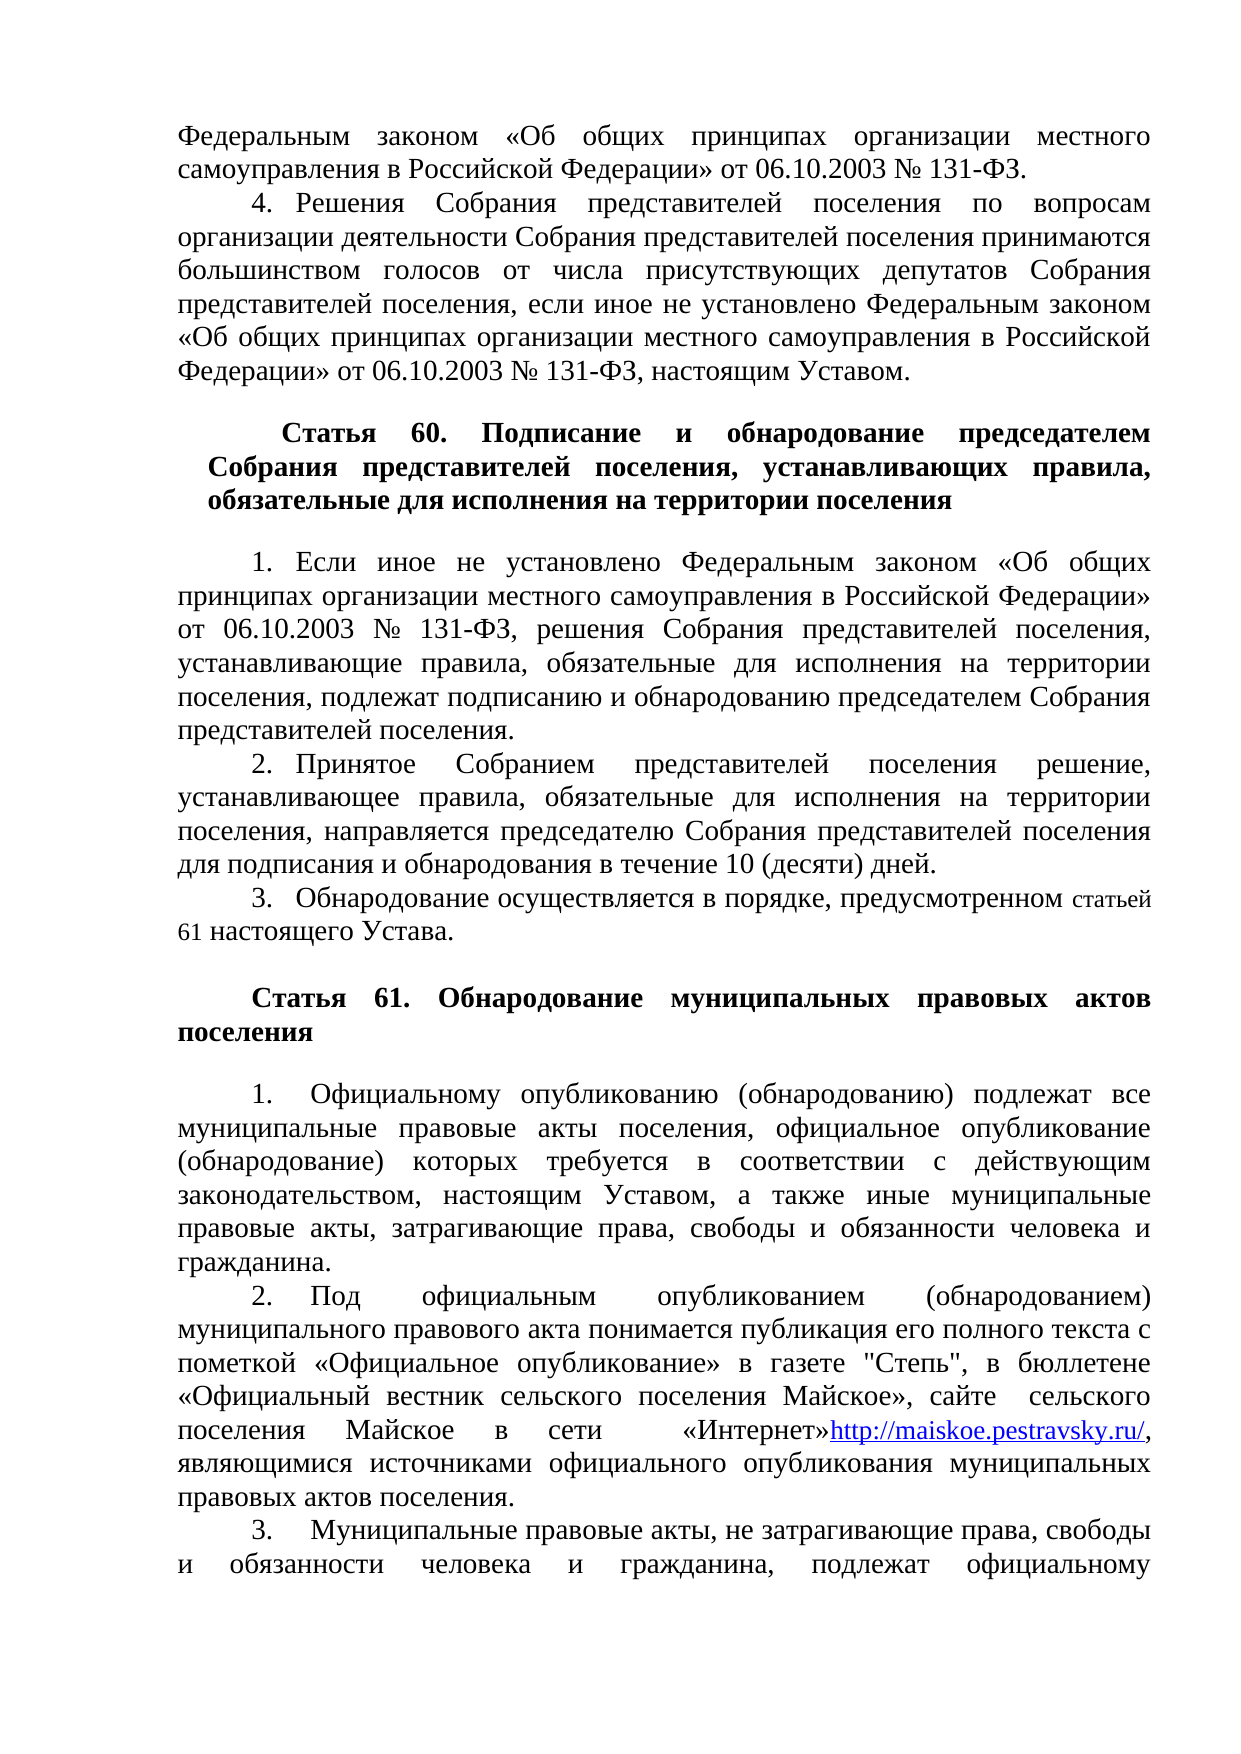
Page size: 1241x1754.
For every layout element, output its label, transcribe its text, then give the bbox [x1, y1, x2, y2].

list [177, 118, 1152, 185]
list Решения Собрания представителей поселения по вопросам организации деятельности Собрания представителей поселения принимаются большинством голосов от числа присутствующих депутатов Собрания представителей поселения, если иное не установлено Федеральным законом «Об общих принципах организации местного самоуправления в Российской Федерации» от 06.10.2003 № 131-ФЗ, настоящим Уставом. [177, 185, 1152, 386]
list Принятое Собранием представителей поселения решение, устанавливающее правила, обязательные для исполнения на территории поселения, направляется председателю Собрания представителей поселения для подписания и обнародования в течение 10 (десяти) дней. [177, 746, 1152, 880]
list Если иное не установлено Федеральным законом «Об общих принципах организации местного самоуправления в Российской Федерации» от 06.10.2003 № 131-ФЗ, решения Собрания представителей поселения, устанавливающие правила, обязательные для исполнения на территории поселения, подлежат подписанию и обнародованию председателем Собрания представителей поселения. [177, 544, 1152, 746]
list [177, 1512, 1152, 1579]
list Под официальным опубликованием (обнародованием) муниципального правового акта понимается публикация его полного текста с пометкой «Официальное опубликование» в газете "Степь", в бюллетене «Официальный вестник сельского поселения Майское», сайте сельского поселения Майское в сети «Интернет»http://maiskoe.pestravsky.ru/, являющимися источниками официального опубликования муниципальных правовых актов поселения. [177, 1278, 1152, 1512]
subtitle Статья 60. Подписание и обнародование председателем Собрания представителей поселения, устанавливающих правила, обязательные для исполнения на территории поселения [207, 415, 1152, 516]
subtitle Статья 61. Обнародование муниципальных правовых актов поселения [177, 981, 1152, 1048]
list Обнародование осуществляется в порядке, предусмотренном статьей 61 настоящего Устава. [177, 880, 1152, 947]
list Официальному опубликованию (обнародованию) подлежат все муниципальные правовые акты поселения, официальное опубликование (обнародование) которых требуется в соответствии с действующим законодательством, настоящим Уставом, а также иные муниципальные правовые акты, затрагивающие права, свободы и обязанности человека и гражданина. [177, 1076, 1152, 1278]
